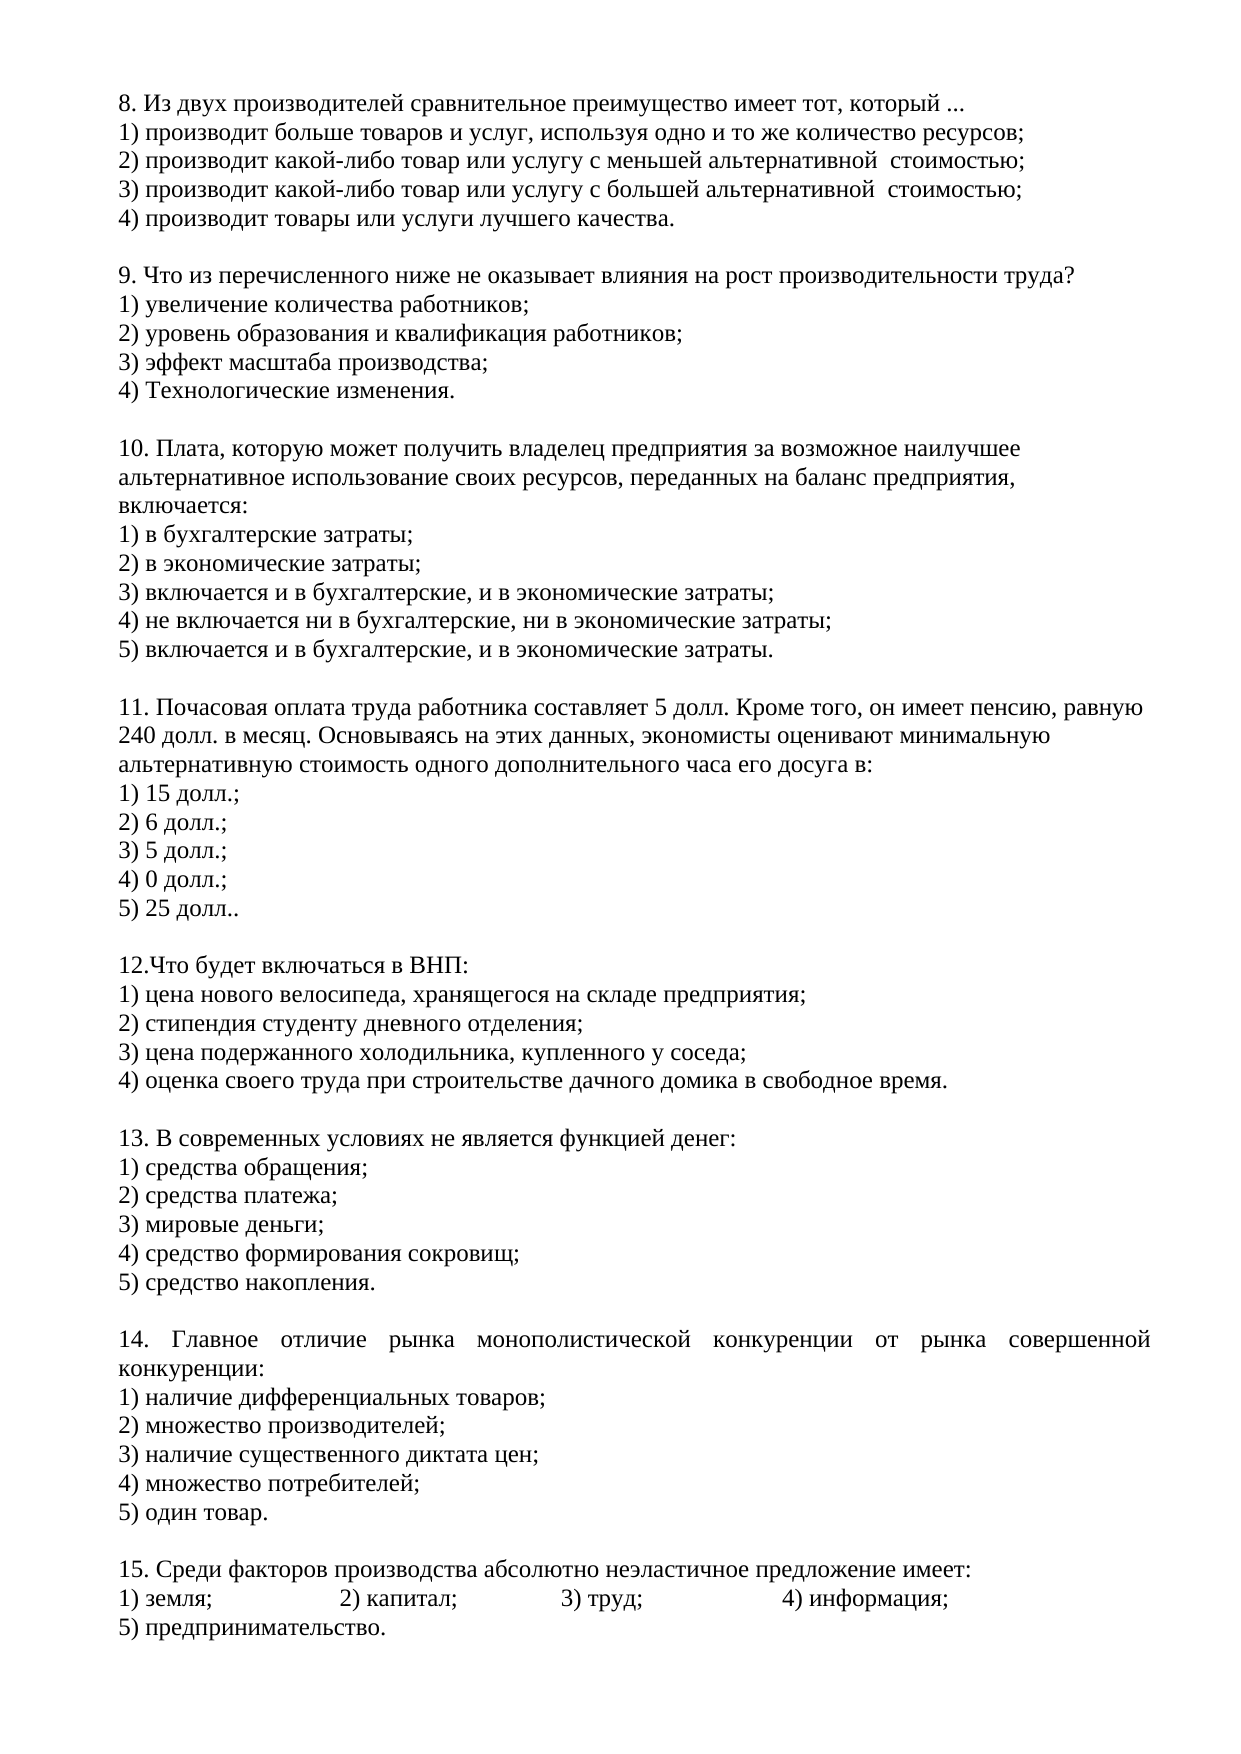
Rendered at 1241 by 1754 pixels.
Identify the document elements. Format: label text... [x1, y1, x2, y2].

text 10. Плата, которую может получить владелец предприятия за возможное наилучшее альтернативное использование своих ресурсов, переданных на баланс предприятия, включается: [118, 433, 1152, 519]
text 12.Что будет включаться в ВНП: [118, 950, 1152, 979]
text 1) земля; 2) капитал; 3) труд; 4) информация; [118, 1583, 1152, 1612]
text 4) не включается ни в бухгалтерские, ни в экономические затраты; [118, 605, 1152, 634]
text 4) средство формирования сокровищ; [118, 1238, 1152, 1267]
text 15. Среди факторов производства абсолютно неэластичное предложение имеет: [118, 1554, 1152, 1583]
text 5) один товар. [118, 1497, 1152, 1525]
text 2) производит какой-либо товар или услугу с меньшей альтернативной стоимостью; [118, 145, 1152, 174]
text 1) в бухгалтерские затраты; [118, 519, 1152, 548]
text 2) средства платежа; [118, 1180, 1152, 1209]
text 5) включается и в бухгалтерские, и в экономические затраты. [118, 634, 1152, 663]
text 1) наличие дифференциальных товаров; [118, 1382, 1152, 1410]
text 4) оценка своего труда при строительстве дачного домика в свободное время. [118, 1065, 1152, 1094]
text 3) цена подержанного холодильника, купленного у соседа; [118, 1037, 1152, 1065]
text 3) производит какой-либо товар или услугу с большей альтернативной стоимостью; [118, 174, 1152, 203]
text 14. Главное отличие рынка монополистической конкуренции от рынка совершенной конкуренции: [118, 1324, 1152, 1382]
text 4) производит товары или услуги лучшего качества. [118, 203, 1152, 232]
text 1) увеличение количества работников; [118, 289, 1152, 318]
text 3) эффект масштаба производства; [118, 347, 1152, 375]
text 4) множество потребителей; [118, 1468, 1152, 1497]
text 5) предпринимательство. [118, 1612, 1152, 1640]
text 13. В современных условиях не является функцией денег: [118, 1123, 1152, 1152]
text 2) уровень образования и квалификация работников; [118, 318, 1152, 347]
text 1) средства обращения; [118, 1152, 1152, 1180]
text 3) наличие существенного диктата цен; [118, 1439, 1152, 1468]
text 3) 5 долл.; [118, 835, 1152, 864]
text 1) цена нового велосипеда, хранящегося на складе предприятия; [118, 979, 1152, 1008]
text 5) 25 долл.. [118, 893, 1152, 922]
text 2) множество производителей; [118, 1410, 1152, 1439]
text 9. Что из перечисленного ниже не оказывает влияния на рост производительности труда? [118, 260, 1152, 289]
text 2) 6 долл.; [118, 807, 1152, 835]
text 4) Технологические изменения. [118, 375, 1152, 404]
text 8. Из двух производителей сравнительное преимущество имеет тот, который ... [118, 88, 1152, 117]
text 4) 0 долл.; [118, 864, 1152, 893]
text 3) включается и в бухгалтерские, и в экономические затраты; [118, 577, 1152, 605]
text 1) 15 долл.; [118, 778, 1152, 807]
text 11. Почасовая оплата труда работника составляет 5 долл. Кроме того, он имеет пенсию, равную 240 долл. в месяц. Основываясь на этих данных, экономисты оценивают минимальную альтернативную стоимость одного дополнительного часа его досуга в: [118, 692, 1152, 778]
text 5) средство накопления. [118, 1267, 1152, 1295]
text 1) производит больше товаров и услуг, используя одно и то же количество ресурсов; [118, 117, 1152, 145]
text 2) стипендия студенту дневного отделения; [118, 1008, 1152, 1037]
text 2) в экономические затраты; [118, 548, 1152, 577]
text 3) мировые деньги; [118, 1209, 1152, 1238]
